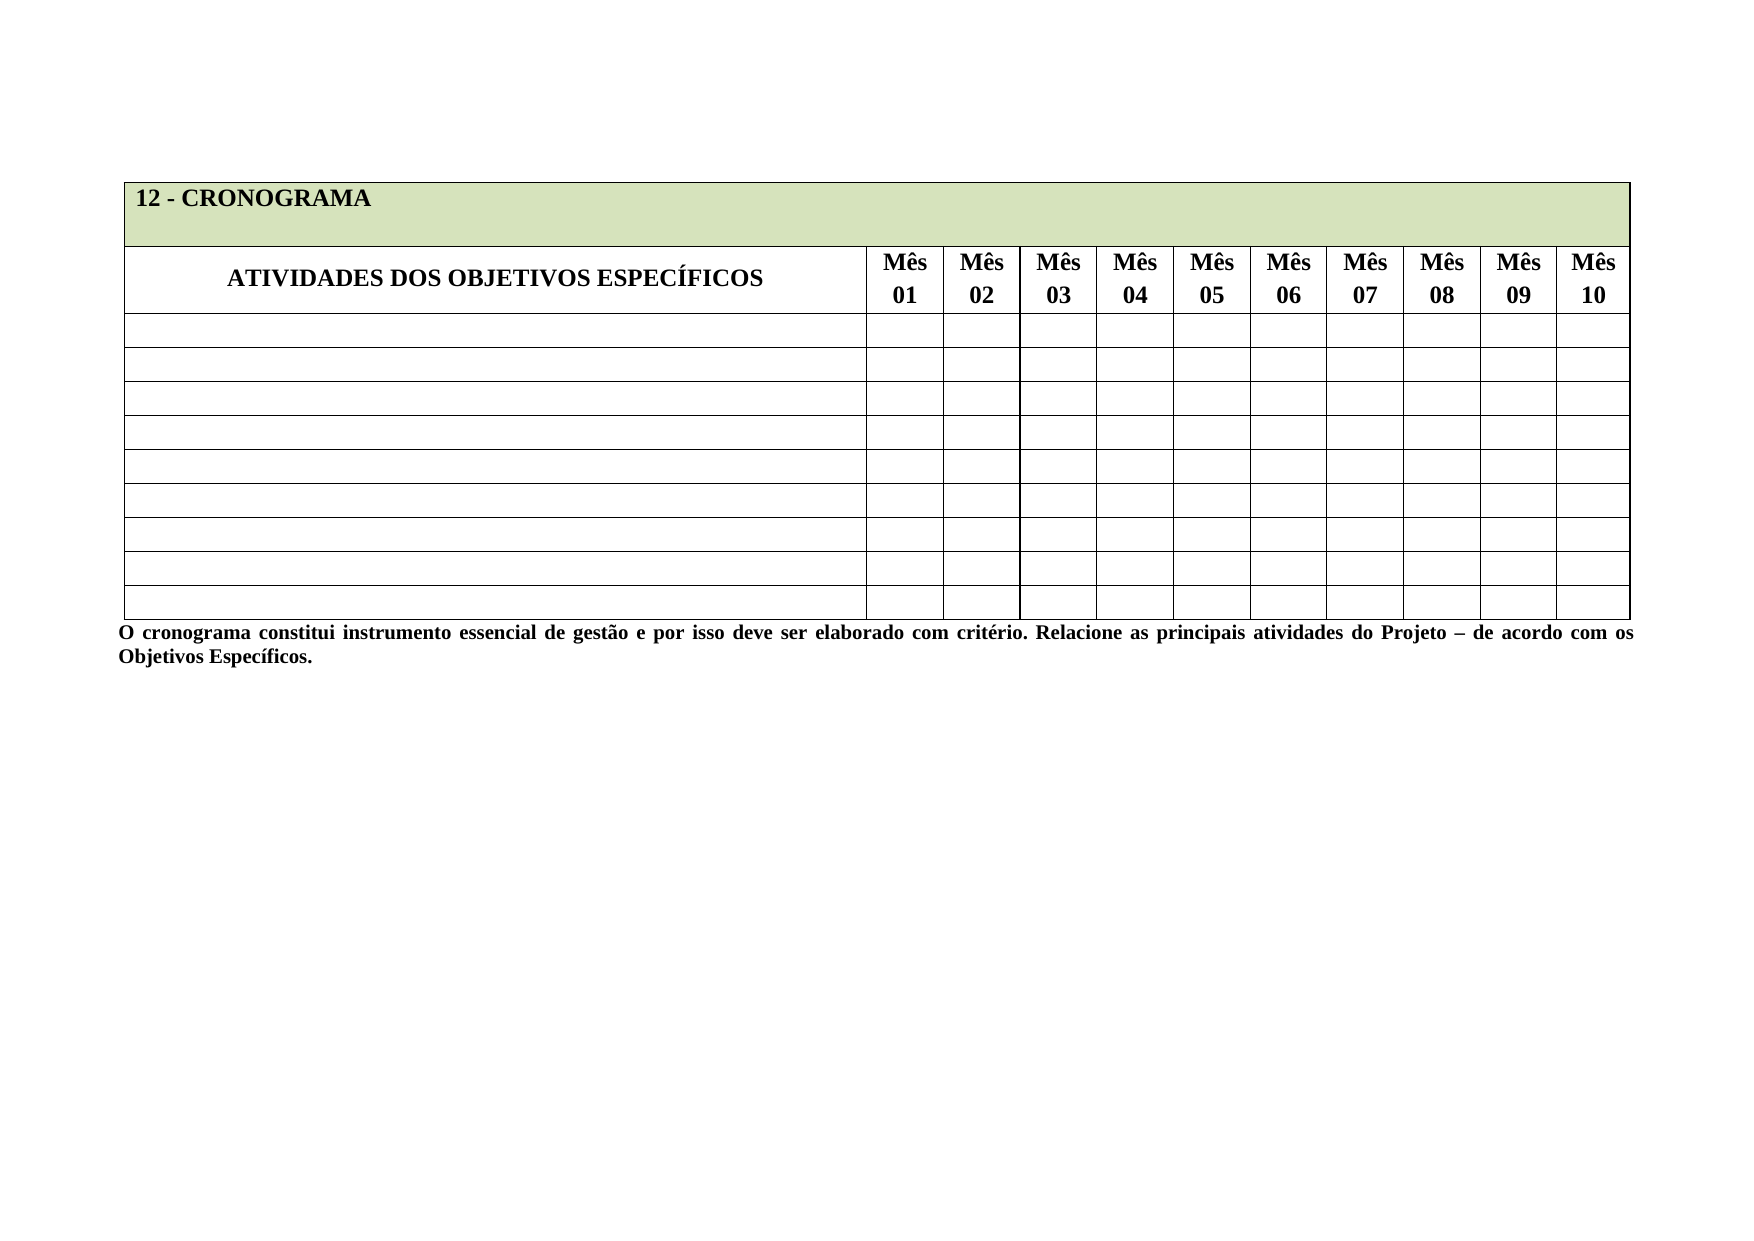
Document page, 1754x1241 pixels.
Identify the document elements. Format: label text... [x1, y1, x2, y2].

table_cell [1327, 416, 1403, 449]
table_cell [1097, 416, 1173, 449]
table_cell [1251, 416, 1326, 449]
table_cell Mês 07 [1327, 247, 1403, 312]
table_cell [1174, 450, 1250, 483]
table_header 12 - CRONOGRAMA [125, 183, 1629, 246]
table_cell Mês 10 [1557, 247, 1629, 312]
table_cell [1021, 552, 1096, 585]
table_cell Mês 03 [1021, 247, 1096, 312]
table_cell [1327, 586, 1403, 619]
table_cell Mês 01 [867, 247, 943, 312]
table_cell [867, 484, 943, 517]
table_cell [867, 416, 943, 449]
table_cell [1404, 450, 1480, 483]
table_cell [1251, 484, 1326, 517]
table_cell [1327, 382, 1403, 415]
table_cell [125, 586, 866, 619]
table_cell [1557, 484, 1629, 517]
table_cell [1404, 552, 1480, 585]
table_cell [1251, 450, 1326, 483]
table_cell Mês 06 [1251, 247, 1326, 312]
table_cell [1481, 484, 1556, 517]
table_cell [1097, 450, 1173, 483]
table_cell [944, 552, 1019, 585]
table_cell [1481, 314, 1556, 347]
table_cell [1327, 552, 1403, 585]
table_cell [1481, 382, 1556, 415]
table_cell [1174, 348, 1250, 381]
table_cell [1251, 348, 1326, 381]
table_cell [1174, 484, 1250, 517]
table_cell [1174, 382, 1250, 415]
table_cell [1327, 348, 1403, 381]
table_cell [1404, 518, 1480, 551]
table_cell [1404, 484, 1480, 517]
table_cell [1481, 450, 1556, 483]
table_cell [1251, 586, 1326, 619]
text O cronograma constitui instrumento essencial de gestão e por isso deve ser elaborado com critério. Relacione as principais atividades do Projeto – de acordo com os Objetivos Específicos. [118, 620, 1636, 668]
table_cell [1174, 416, 1250, 449]
table_cell [1557, 450, 1629, 483]
table_cell [1097, 518, 1173, 551]
table_cell [125, 518, 866, 551]
table_cell [1557, 552, 1629, 585]
table_cell [1021, 518, 1096, 551]
table_cell [1404, 416, 1480, 449]
table_cell [1097, 484, 1173, 517]
table_cell [1327, 518, 1403, 551]
table_cell [1481, 518, 1556, 551]
table_cell [1021, 314, 1096, 347]
table_cell [867, 552, 943, 585]
table_cell [1021, 416, 1096, 449]
table_cell Mês 02 [944, 247, 1019, 312]
table_cell [944, 314, 1019, 347]
table_cell Mês 08 [1404, 247, 1480, 312]
table_cell [1097, 348, 1173, 381]
table_cell [1097, 586, 1173, 619]
table_cell [1251, 518, 1326, 551]
table_cell [867, 382, 943, 415]
table_cell [1404, 382, 1480, 415]
table_cell [867, 314, 943, 347]
table_cell [1021, 348, 1096, 381]
table_cell [1021, 450, 1096, 483]
table_cell [1251, 314, 1326, 347]
table_cell [1174, 518, 1250, 551]
table_cell [1481, 552, 1556, 585]
table_cell [1327, 484, 1403, 517]
table_cell [1481, 348, 1556, 381]
table_cell [1021, 484, 1096, 517]
table_cell [944, 484, 1019, 517]
table_cell [1557, 518, 1629, 551]
table_cell [1174, 314, 1250, 347]
table_cell [1021, 382, 1096, 415]
table_cell [1251, 552, 1326, 585]
table_cell [1404, 348, 1480, 381]
table_cell [1174, 552, 1250, 585]
table_cell [1021, 586, 1096, 619]
table_cell [867, 586, 943, 619]
table_cell [1097, 314, 1173, 347]
table_cell [1481, 416, 1556, 449]
table_cell [1557, 586, 1629, 619]
table_cell [125, 416, 866, 449]
table_cell [125, 348, 866, 381]
table_cell [944, 450, 1019, 483]
table_cell [867, 518, 943, 551]
table_cell [1327, 314, 1403, 347]
table_cell [1251, 382, 1326, 415]
table_cell [944, 416, 1019, 449]
table_cell Mês 05 [1174, 247, 1250, 312]
table_cell [1174, 586, 1250, 619]
table_cell [1097, 382, 1173, 415]
table_cell [125, 382, 866, 415]
table_cell [867, 348, 943, 381]
table_cell [1097, 552, 1173, 585]
table_cell [125, 484, 866, 517]
table_cell Mês 04 [1097, 247, 1173, 312]
table_cell [867, 450, 943, 483]
table_cell [1404, 314, 1480, 347]
table_cell [944, 348, 1019, 381]
table_cell [1557, 348, 1629, 381]
table_cell [944, 586, 1019, 619]
table_cell [944, 518, 1019, 551]
table_cell ATIVIDADES DOS OBJETIVOS ESPECÍFICOS [125, 247, 866, 312]
table_cell [125, 450, 866, 483]
table_cell [1557, 314, 1629, 347]
table_cell [1404, 586, 1480, 619]
table_cell [1481, 586, 1556, 619]
table_cell [125, 552, 866, 585]
table_cell [1557, 382, 1629, 415]
table_cell [944, 382, 1019, 415]
table_cell [1327, 450, 1403, 483]
table_cell [1557, 416, 1629, 449]
table_cell [125, 314, 866, 347]
table_cell Mês 09 [1481, 247, 1556, 312]
